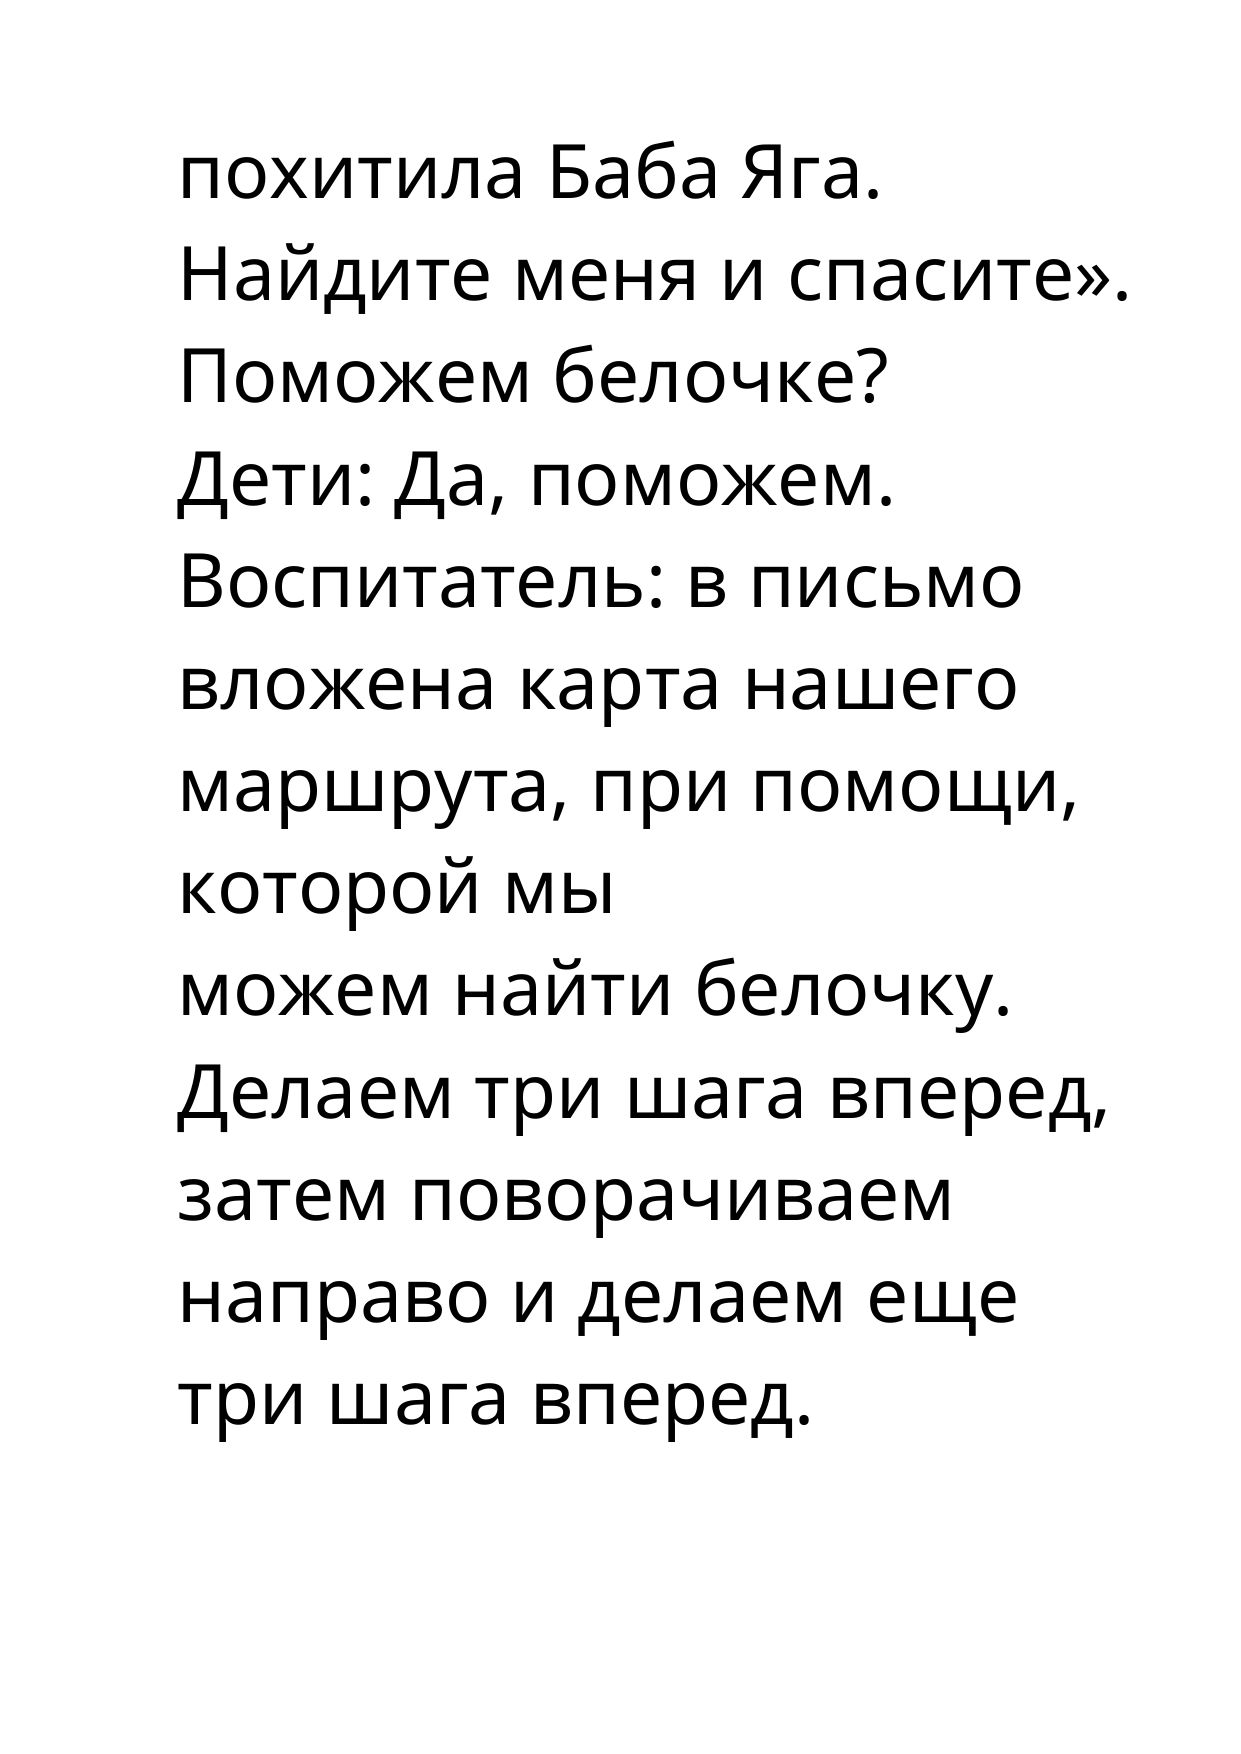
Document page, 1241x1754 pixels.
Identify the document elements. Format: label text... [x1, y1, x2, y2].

text Делаем три шага вперед, затем поворачиваем направо и делаем еще три шага вперед. [177, 1038, 1152, 1447]
text Воспитатель: в письмо вложена карта нашего маршрута, при помощи, которой мы [177, 527, 1152, 936]
text можем найти белочку. [177, 936, 1152, 1038]
text Дети: Да, поможем. [177, 425, 1152, 527]
text похитила Баба Яга. Найдите меня и спасите». Поможем белочке? [177, 118, 1152, 425]
